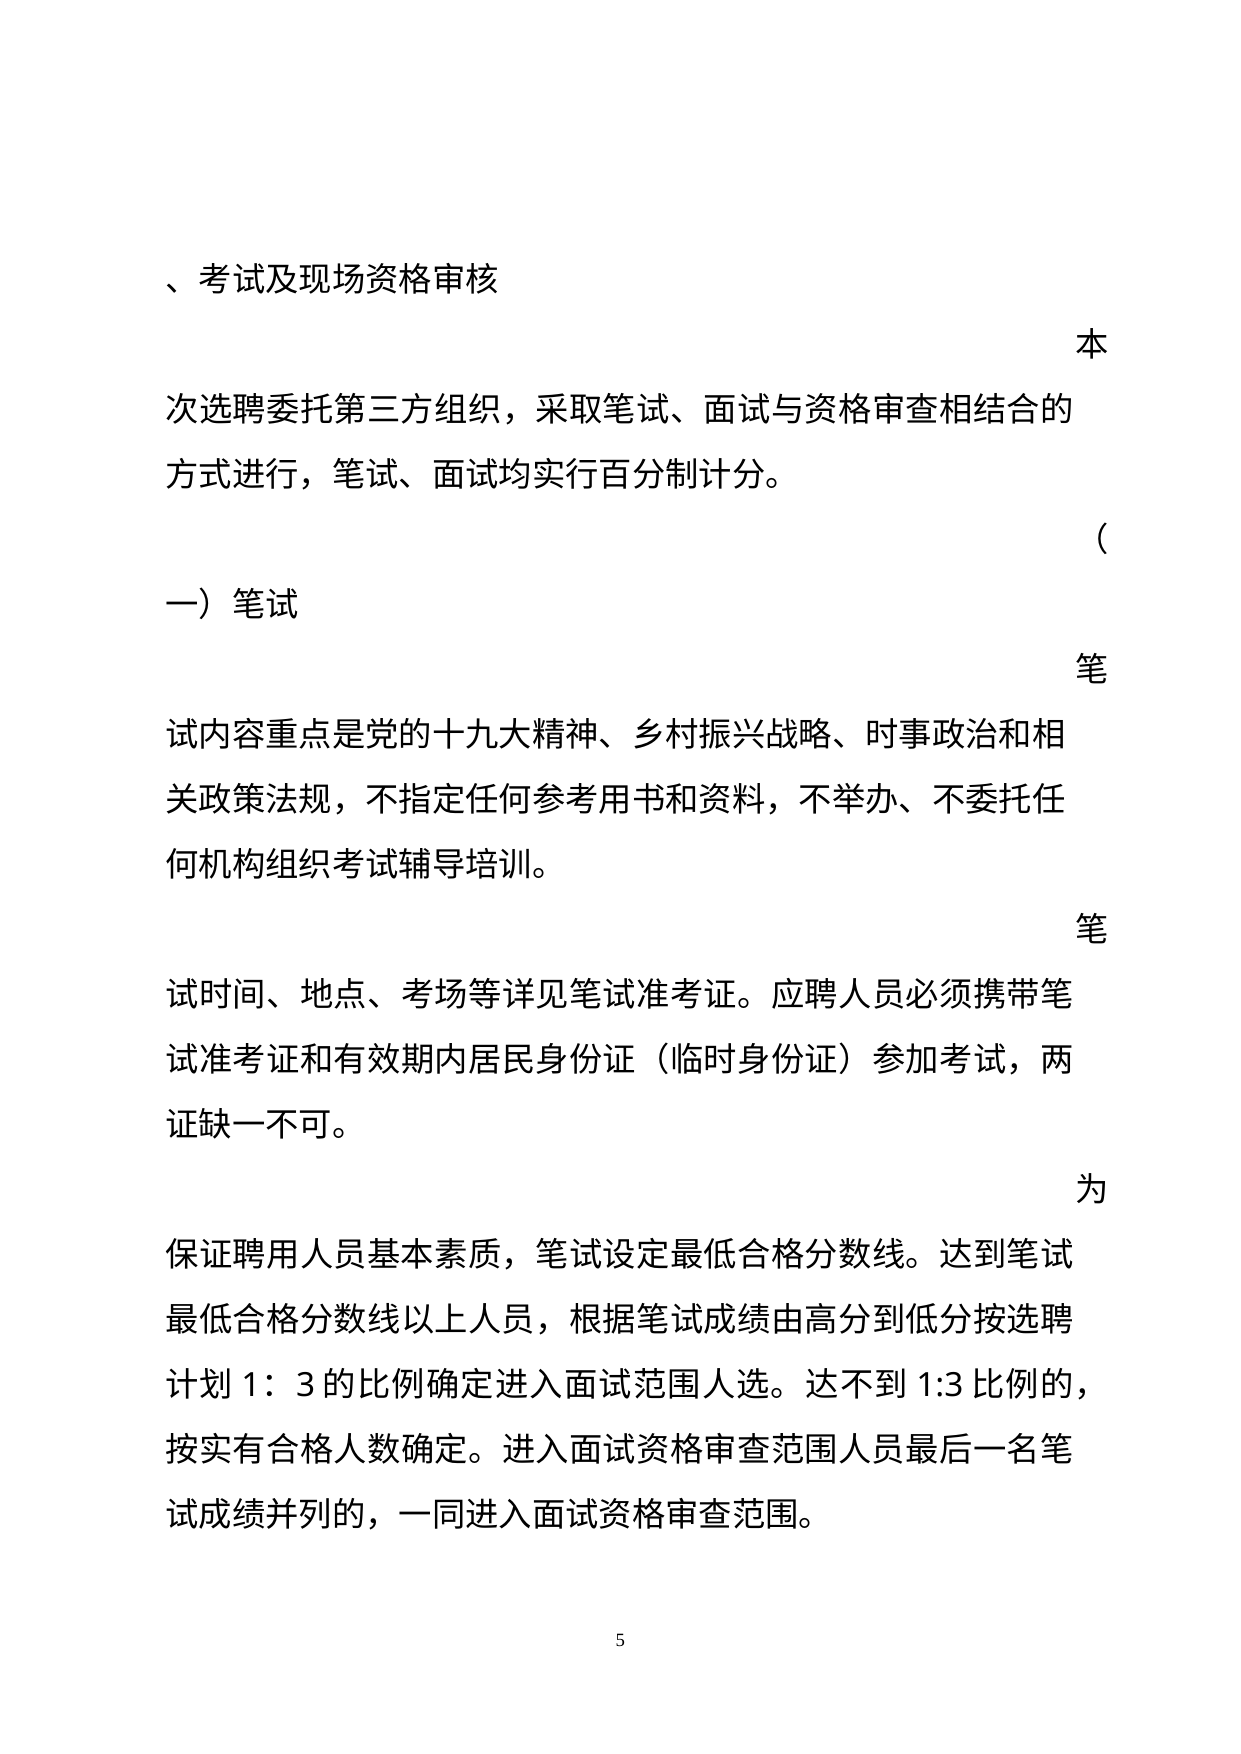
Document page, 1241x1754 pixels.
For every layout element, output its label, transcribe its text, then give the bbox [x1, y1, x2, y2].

text （一）笔试 [165, 505, 1075, 635]
text 四、考试及现场资格审核 [165, 245, 1075, 310]
text 笔试时间、地点、考场等详见笔试准考证。应聘人员必须携带笔试准考证和有效期内居民身份证（临时身份证）参加考试，两证缺一不可。 [165, 895, 1075, 1155]
text 笔试内容重点是党的十九大精神、乡村振兴战略、时事政治和相关政策法规，不指定任何参考用书和资料，不举办、不委托任何机构组织考试辅导培训。 [165, 635, 1075, 895]
text 本次选聘委托第三方组织，采取笔试、面试与资格审查相结合的方式进行，笔试、面试均实行百分制计分。 [165, 310, 1075, 505]
text 为保证聘用人员基本素质，笔试设定最低合格分数线。达到笔试最低合格分数线以上人员，根据笔试成绩由高分到低分按选聘计划1：3的比例确定进入面试范围人选。达不到1:3比例的，按实有合格人数确定。进入面试资格审查范围人员最后一名笔试成绩并列的，一同进入面试资格审查范围。 [165, 1155, 1075, 1545]
